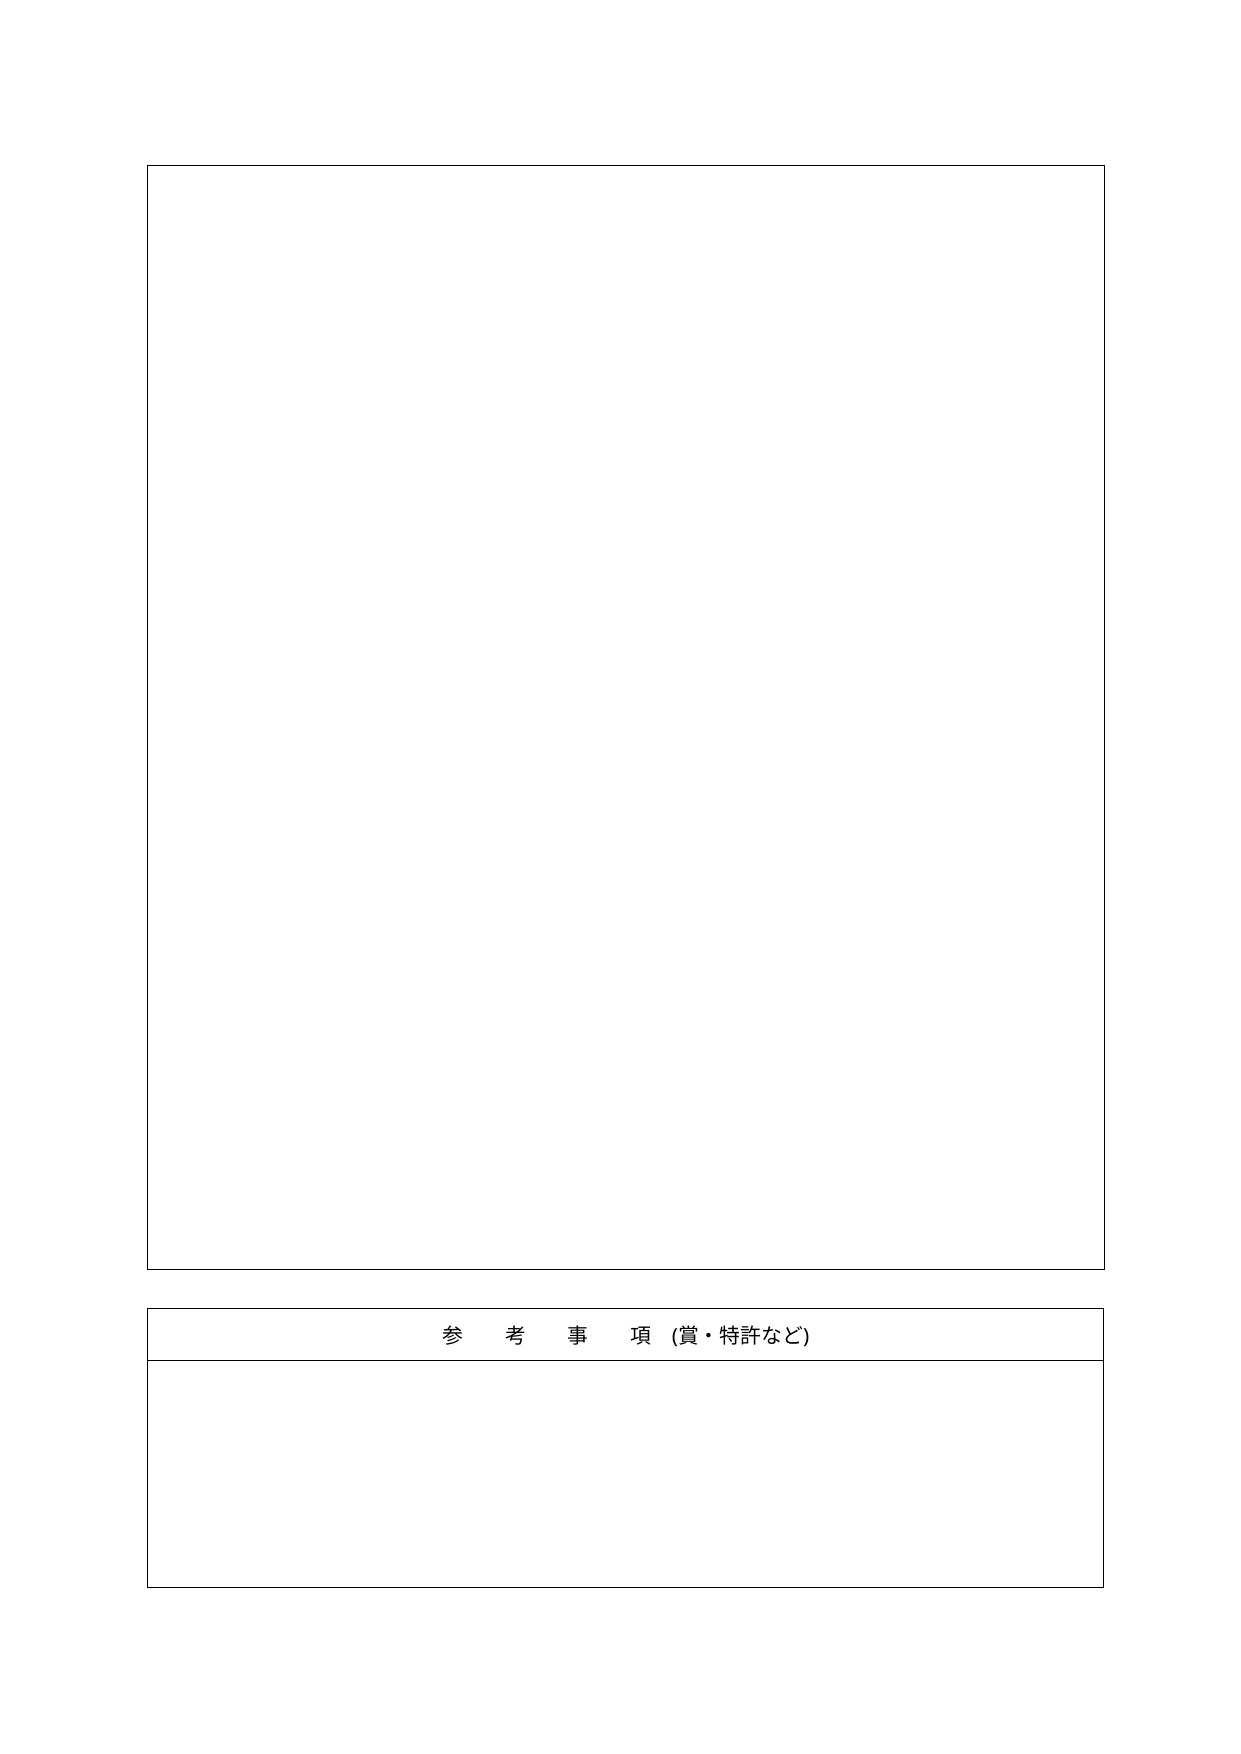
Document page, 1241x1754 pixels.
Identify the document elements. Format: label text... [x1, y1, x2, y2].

table_header 参 考 事 項 (賞・特許など) [148, 1309, 1103, 1360]
table_cell [148, 1361, 1103, 1587]
table_cell [148, 166, 1104, 1269]
